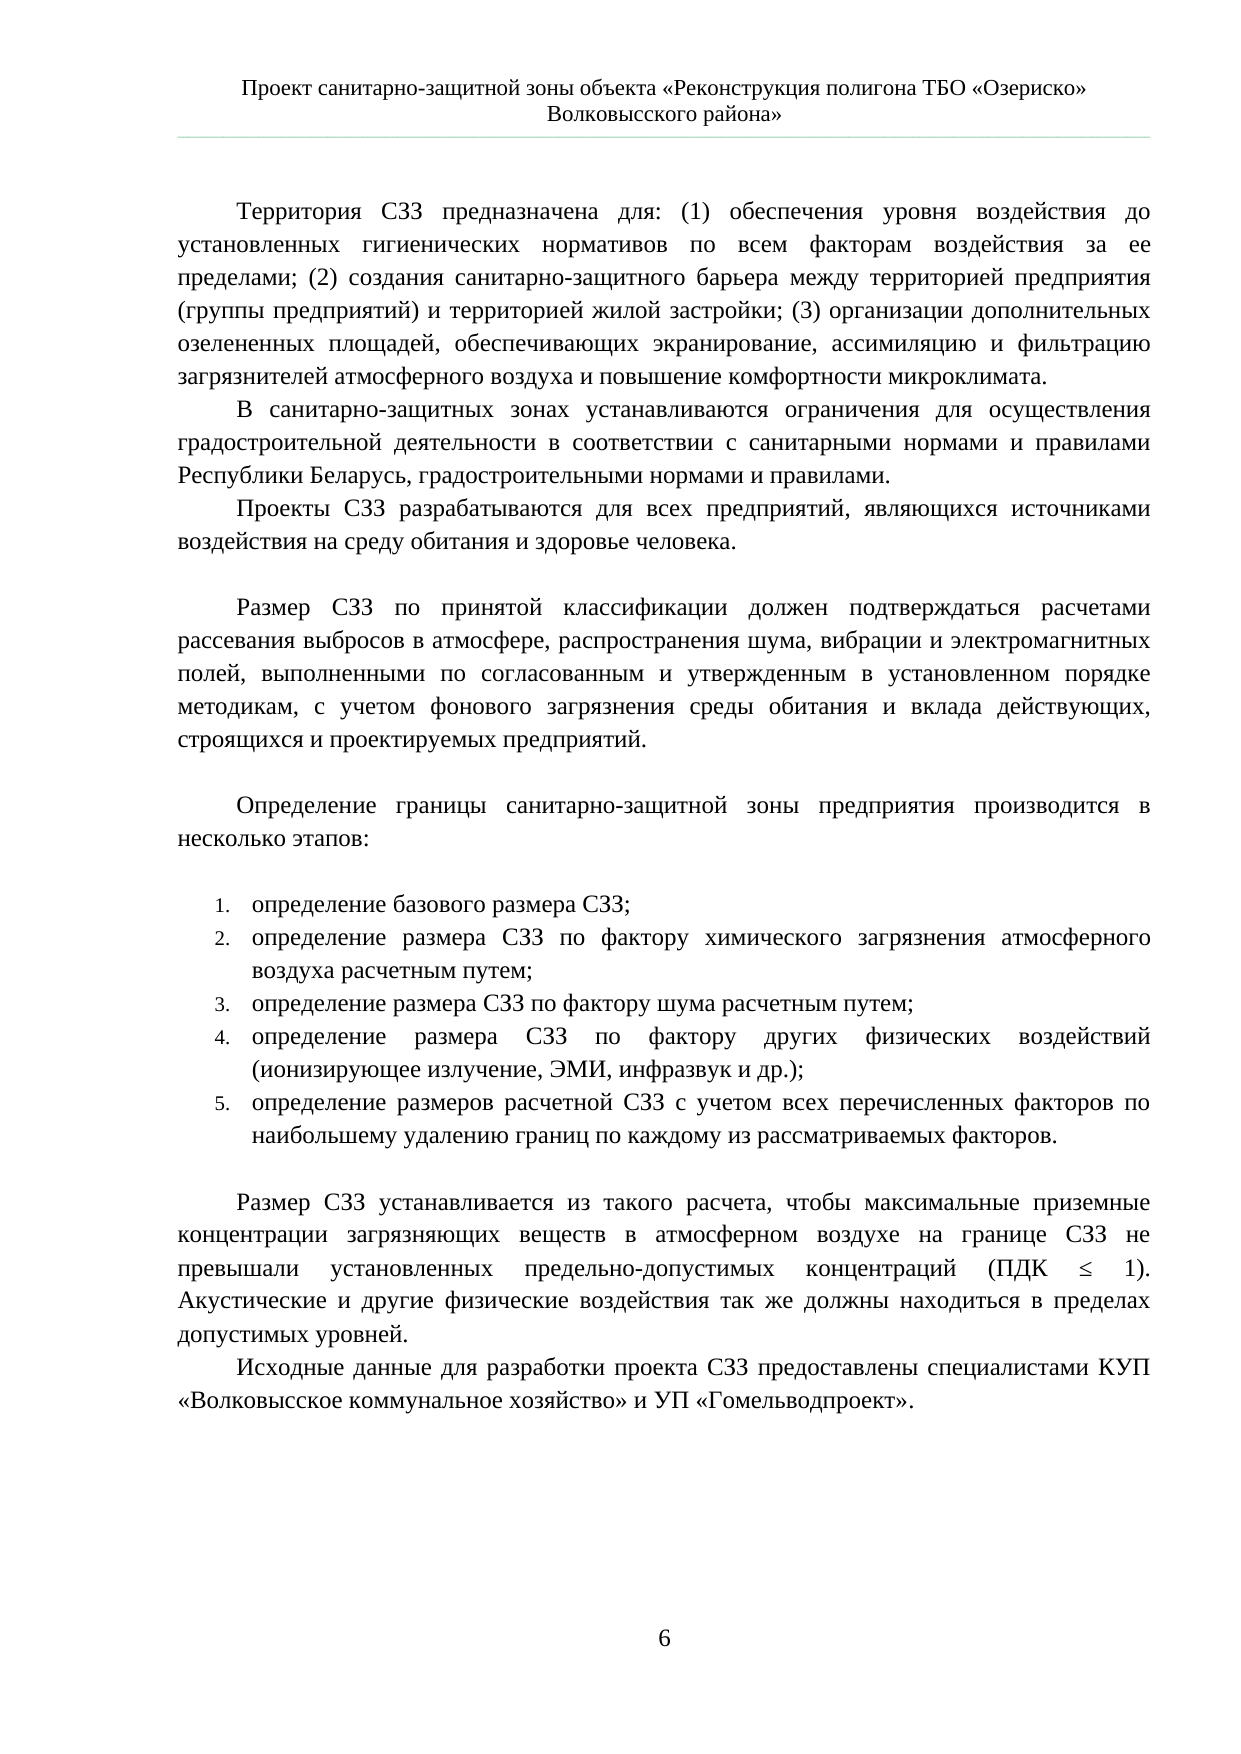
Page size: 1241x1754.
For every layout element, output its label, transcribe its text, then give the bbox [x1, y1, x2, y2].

list определение размера СЗЗ по фактору шума расчетным путем; [214, 988, 1152, 1017]
list определение базового размера СЗЗ; [214, 889, 1152, 918]
text Проекты СЗЗ разрабатываются для всех предприятий, являющихся источниками воздействия на среду обитания и здоровье человека. [177, 493, 1152, 555]
list определение размера СЗЗ по фактору других физических воздействий (ионизирующее излучение, ЭМИ, инфразвук и др.); [214, 1021, 1152, 1083]
text В санитарно-защитных зонах устанавливаются ограничения для осуществления градостроительной деятельности в соответствии с санитарными нормами и правилами Республики Беларусь, градостроительными нормами и правилами. [177, 394, 1152, 489]
list определение размера СЗЗ по фактору химического загрязнения атмосферного воздуха расчетным путем; [214, 922, 1152, 984]
text Размер СЗЗ устанавливается из такого расчета, чтобы максимальные приземные концентрации загрязняющих веществ в атмосферном воздухе на границе СЗЗ не превышали установленных предельно-допустимых концентраций (ПДК ≤ 1). Акустические и другие физические воздействия так же должны находиться в пределах допустимых уровней. [177, 1187, 1152, 1347]
text Размер СЗЗ по принятой классификации должен подтверждаться расчетами рассевания выбросов в атмосфере, распространения шума, вибрации и электромагнитных полей, выполненными по согласованным и утвержденным в установленном порядке методикам, с учетом фонового загрязнения среды обитания и вклада действующих, строящихся и проектируемых предприятий. [177, 592, 1152, 753]
list определение размеров расчетной СЗЗ с учетом всех перечисленных факторов по наибольшему удалению границ по каждому из рассматриваемых факторов. [214, 1087, 1152, 1149]
text Территория СЗЗ предназначена для: (1) обеспечения уровня воздействия до установленных гигиенических нормативов по всем факторам воздействия за ее пределами; (2) создания санитарно-защитного барьера между территорией предприятия (группы предприятий) и территорией жилой застройки; (3) организации дополнительных озелененных площадей, обеспечивающих экранирование, ассимиляцию и фильтрацию загрязнителей атмосферного воздуха и повышение комфортности микроклимата. [177, 196, 1152, 390]
text Исходные данные для разработки проекта СЗЗ предоставлены специалистами КУП «Волковысское коммунальное хозяйство» и УП «Гомельводпроект». [177, 1352, 1152, 1413]
text Определение границы санитарно-защитной зоны предприятия производится в несколько этапов: [177, 790, 1152, 852]
